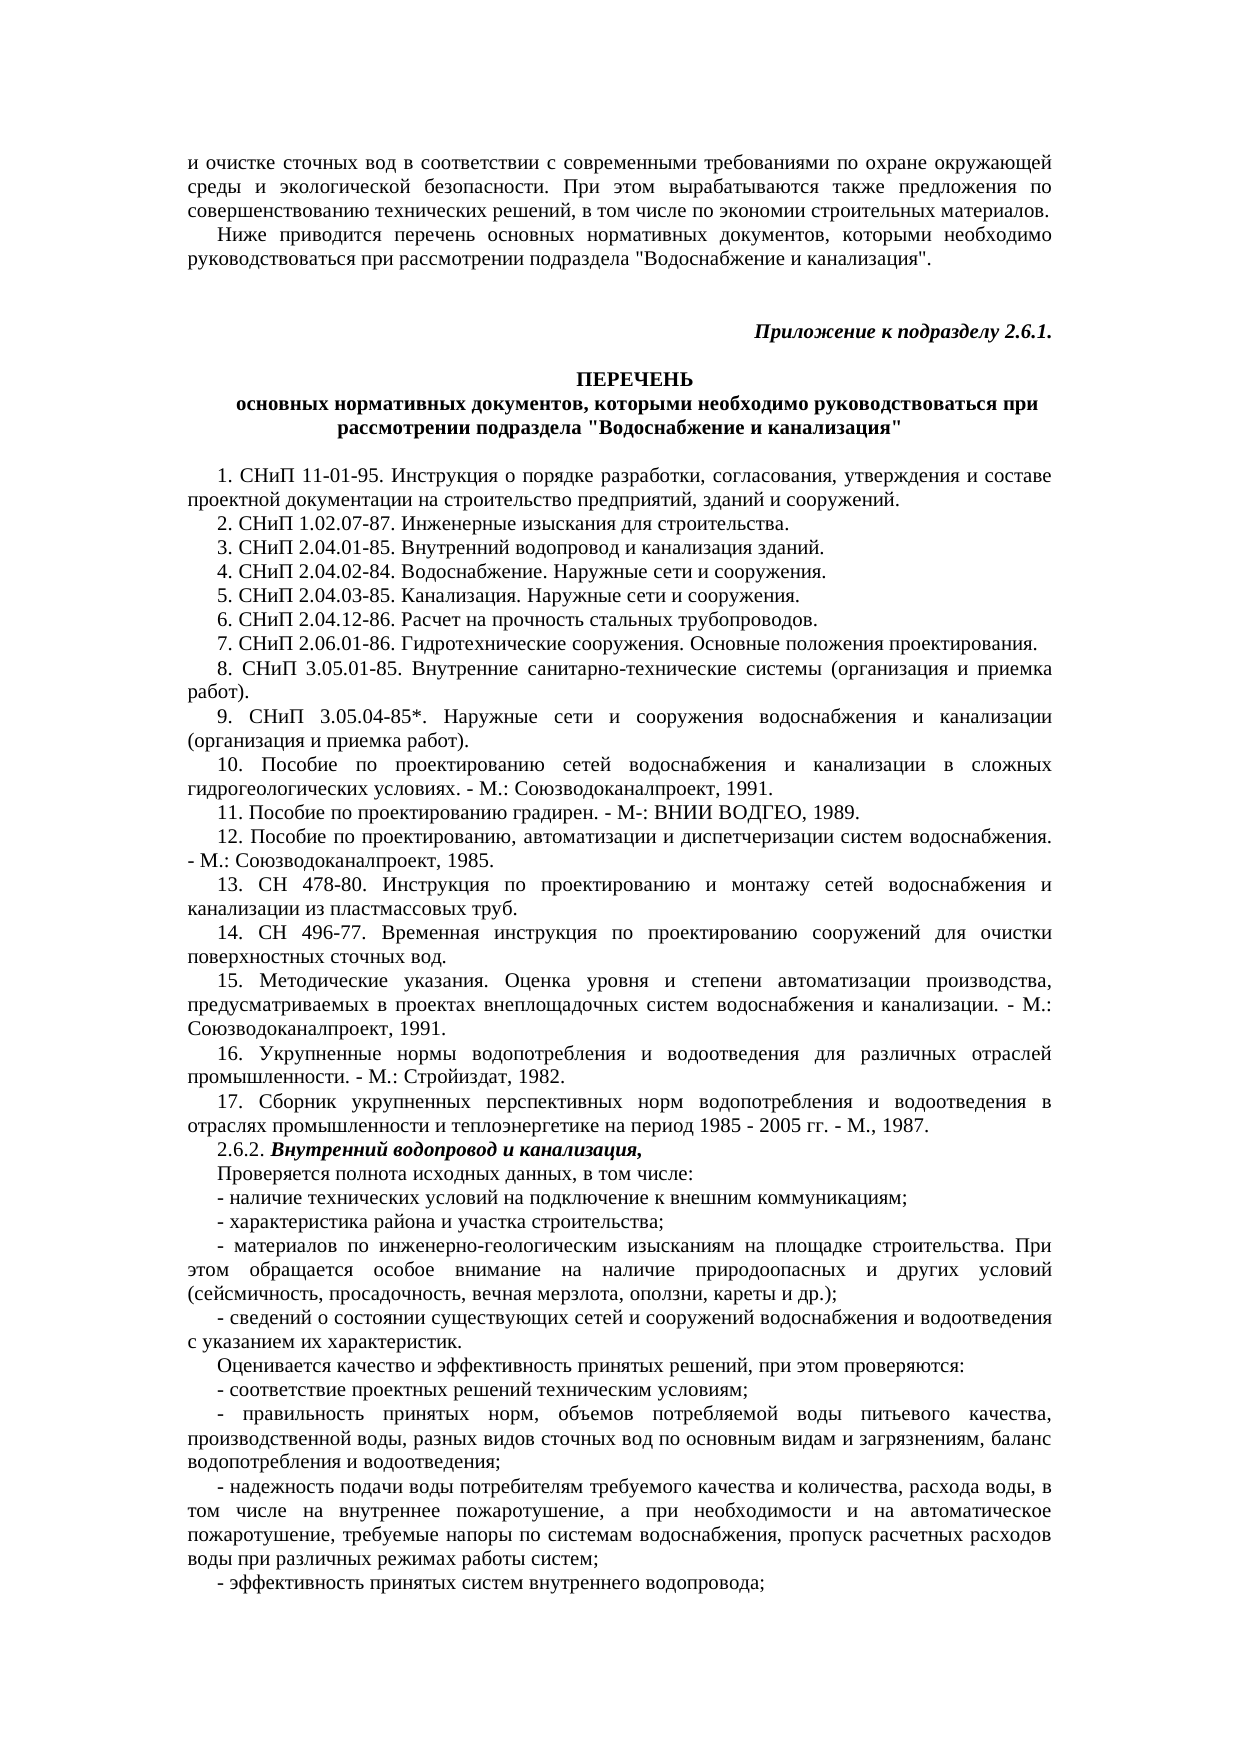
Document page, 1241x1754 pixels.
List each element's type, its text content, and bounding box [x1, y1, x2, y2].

text - сведений о состоянии существующих сетей и сооружений водоснабжения и водоотведения с указанием их характеристик. [187, 1305, 1053, 1353]
text 9. СНиП 3.05.04-85*. Наружные сети и сооружения водоснабжения и канализации (организация и приемка работ). [187, 703, 1053, 752]
text 8. СНиП 3.05.01-85. Внутренние санитарно-технические системы (организация и приемка работ). [187, 655, 1053, 703]
text Ниже приводится перечень основных нормативных документов, которыми необходимо руководствоваться при рассмотрении подраздела "Водоснабжение и канализация". [187, 222, 1053, 270]
text - материалов по инженерно-геологическим изысканиям на площадке строительства. При этом обращается особое внимание на наличие природоопасных и других условий (сейсмичность, просадочность, вечная мерзлота, оползни, кареты и др.); [187, 1233, 1053, 1305]
text 2. СНиП 1.02.07-87. Инженерные изыскания для строительства. [187, 511, 1053, 535]
text 4. СНиП 2.04.02-84. Водоснабжение. Наружные сети и сооружения. [187, 559, 1053, 583]
text - эффективность принятых систем внутреннего водопровода; [187, 1570, 1053, 1594]
text 11. Пособие по проектированию градирен. - М-: ВНИИ ВОДГЕО, 1989. [187, 800, 1053, 824]
text 15. Методические указания. Оценка уровня и степени автоматизации производства, предусматриваемых в проектах внеплощадочных систем водоснабжения и канализации. - М.: Союзводоканалпроект, 1991. [187, 968, 1053, 1040]
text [187, 150, 1053, 222]
text 17. Сборник укрупненных перспективных норм водопотребления и водоотведения в отраслях промышленности и теплоэнергетике на период 1985 - 2005 гг. - М., 1987. [187, 1088, 1053, 1137]
text Оценивается качество и эффективность принятых решений, при этом проверяются: [187, 1353, 1053, 1377]
text 7. СНиП 2.06.01-86. Гидротехнические сооружения. Основные положения проектирования. [187, 631, 1053, 655]
text - наличие технических условий на подключение к внешним коммуникациям; [187, 1185, 1053, 1209]
text Проверяется полнота исходных данных, в том числе: [187, 1161, 1053, 1185]
text 16. Укрупненные нормы водопотребления и водоотведения для различных отраслей промышленности. - М.: Стройиздат, 1982. [187, 1040, 1053, 1088]
text 3. СНиП 2.04.01-85. Внутренний водопровод и канализация зданий. [187, 535, 1053, 559]
text 10. Пособие по проектированию сетей водоснабжения и канализации в сложных гидрогеологических условиях. - М.: Союзводоканалпроект, 1991. [187, 752, 1053, 800]
text - правильность принятых норм, объемов потребляемой воды питьевого качества, производственной воды, разных видов сточных вод по основным видам и загрязнениям, баланс водопотребления и водоотведения; [187, 1401, 1053, 1473]
text ПЕРЕЧЕНЬ [187, 367, 1053, 391]
text - характеристика района и участка строительства; [187, 1209, 1053, 1233]
text - соответствие проектных решений техническим условиям; [187, 1377, 1053, 1401]
text основных нормативных документов, которыми необходимо руководствоваться при рассмотрении подраздела "Водоснабжение и канализация" [187, 391, 1053, 439]
text 14. СН 496-77. Временная инструкция по проектированию сооружений для очистки поверхностных сточных вод. [187, 920, 1053, 968]
text 12. Пособие по проектированию, автоматизации и диспетчеризации систем водоснабжения. - М.: Союзводоканалпроект, 1985. [187, 824, 1053, 872]
text 5. СНиП 2.04.03-85. Канализация. Наружные сети и сооружения. [187, 583, 1053, 607]
text 1. СНиП 11-01-95. Инструкция о порядке разработки, согласования, утверждения и составе проектной документации на строительство предприятий, зданий и сооружений. [187, 463, 1053, 511]
text 6. СНиП 2.04.12-86. Расчет на прочность стальных трубопроводов. [187, 607, 1053, 631]
text 2.6.2. Внутренний водопровод и канализация, [187, 1137, 1053, 1161]
text 13. СН 478-80. Инструкция по проектированию и монтажу сетей водоснабжения и канализации из пластмассовых труб. [187, 872, 1053, 920]
text - надежность подачи воды потребителям требуемого качества и количества, расхода воды, в том числе на внутреннее пожаротушение, а при необходимости и на автоматическое пожаротушение, требуемые напоры по системам водоснабжения, пропуск расчетных расходов воды при различных режимах работы систем; [187, 1473, 1053, 1570]
text Приложение к подразделу 2.6.1. [187, 318, 1053, 342]
